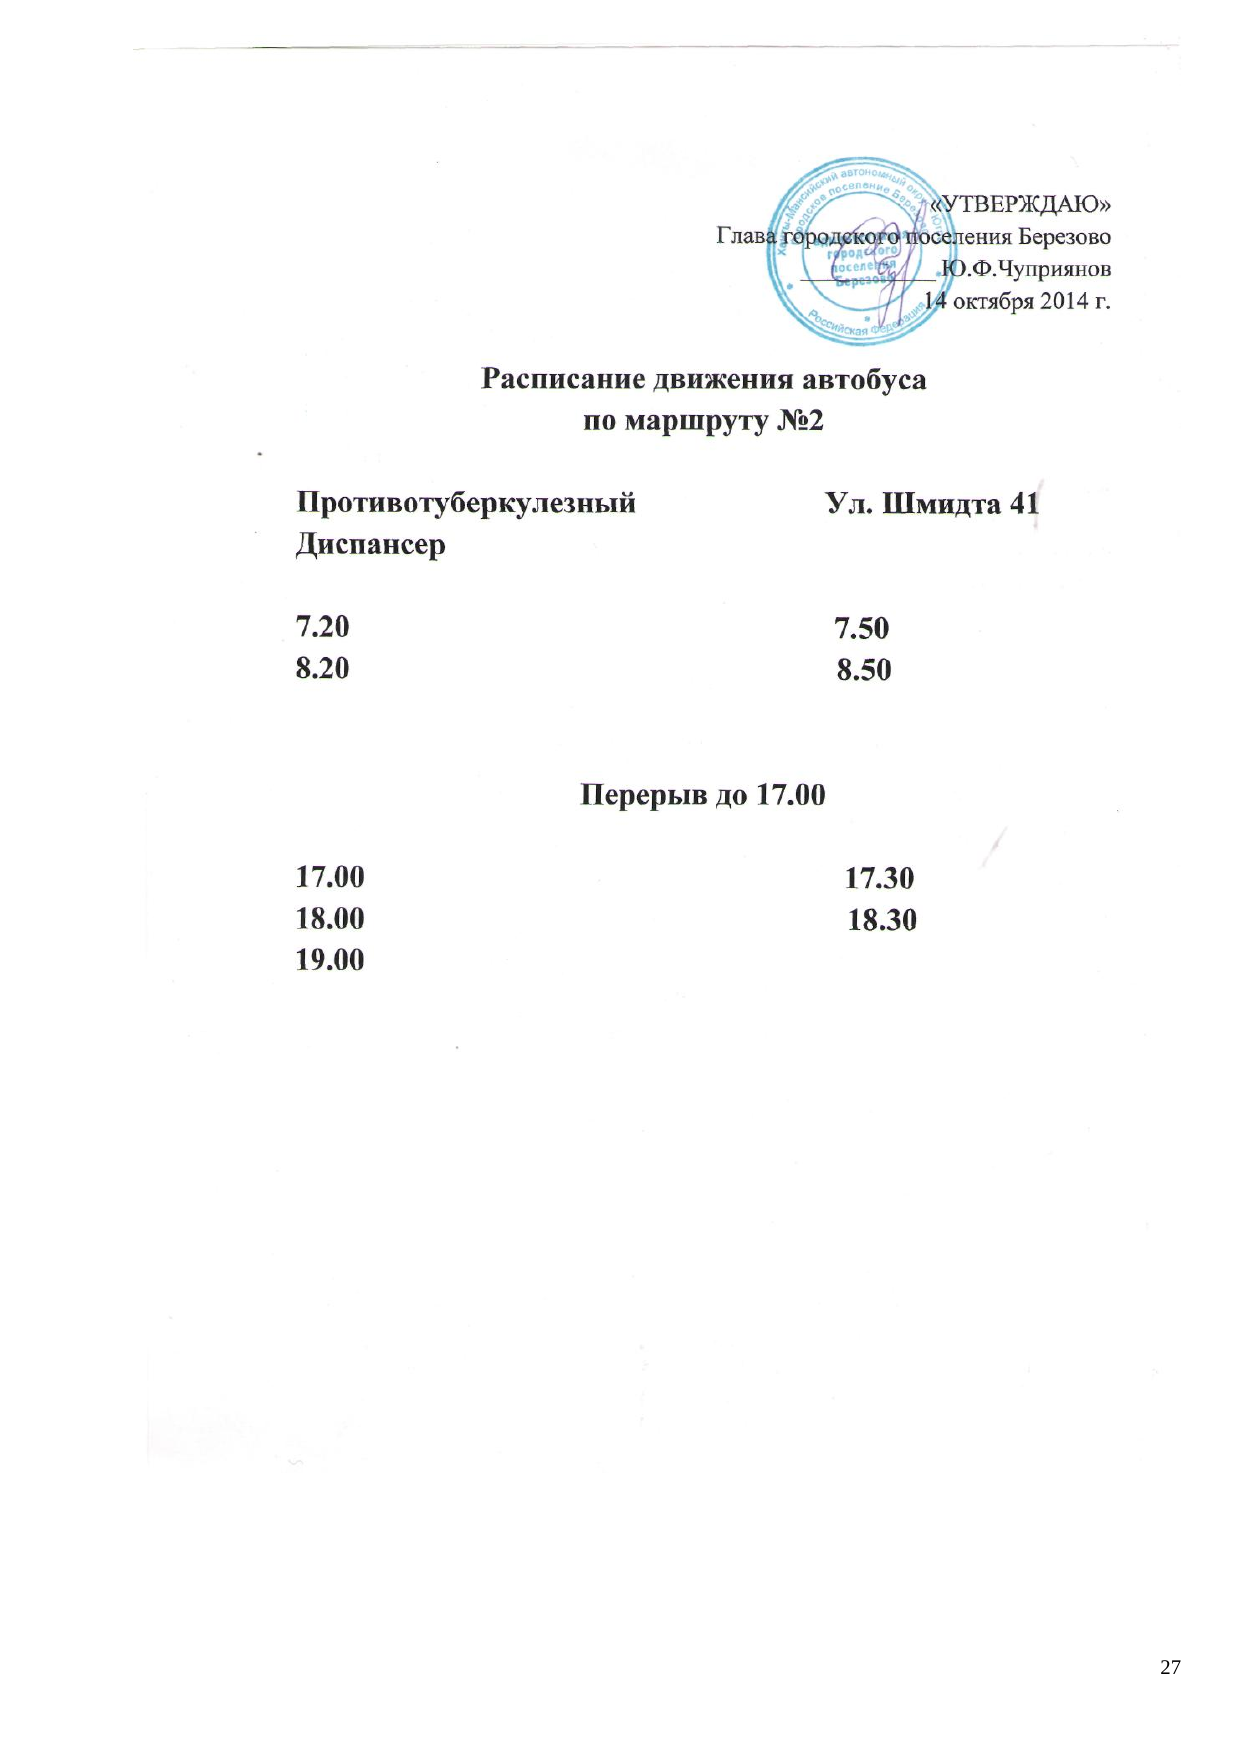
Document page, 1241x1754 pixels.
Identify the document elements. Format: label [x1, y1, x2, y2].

picture [133, 35, 1182, 1473]
